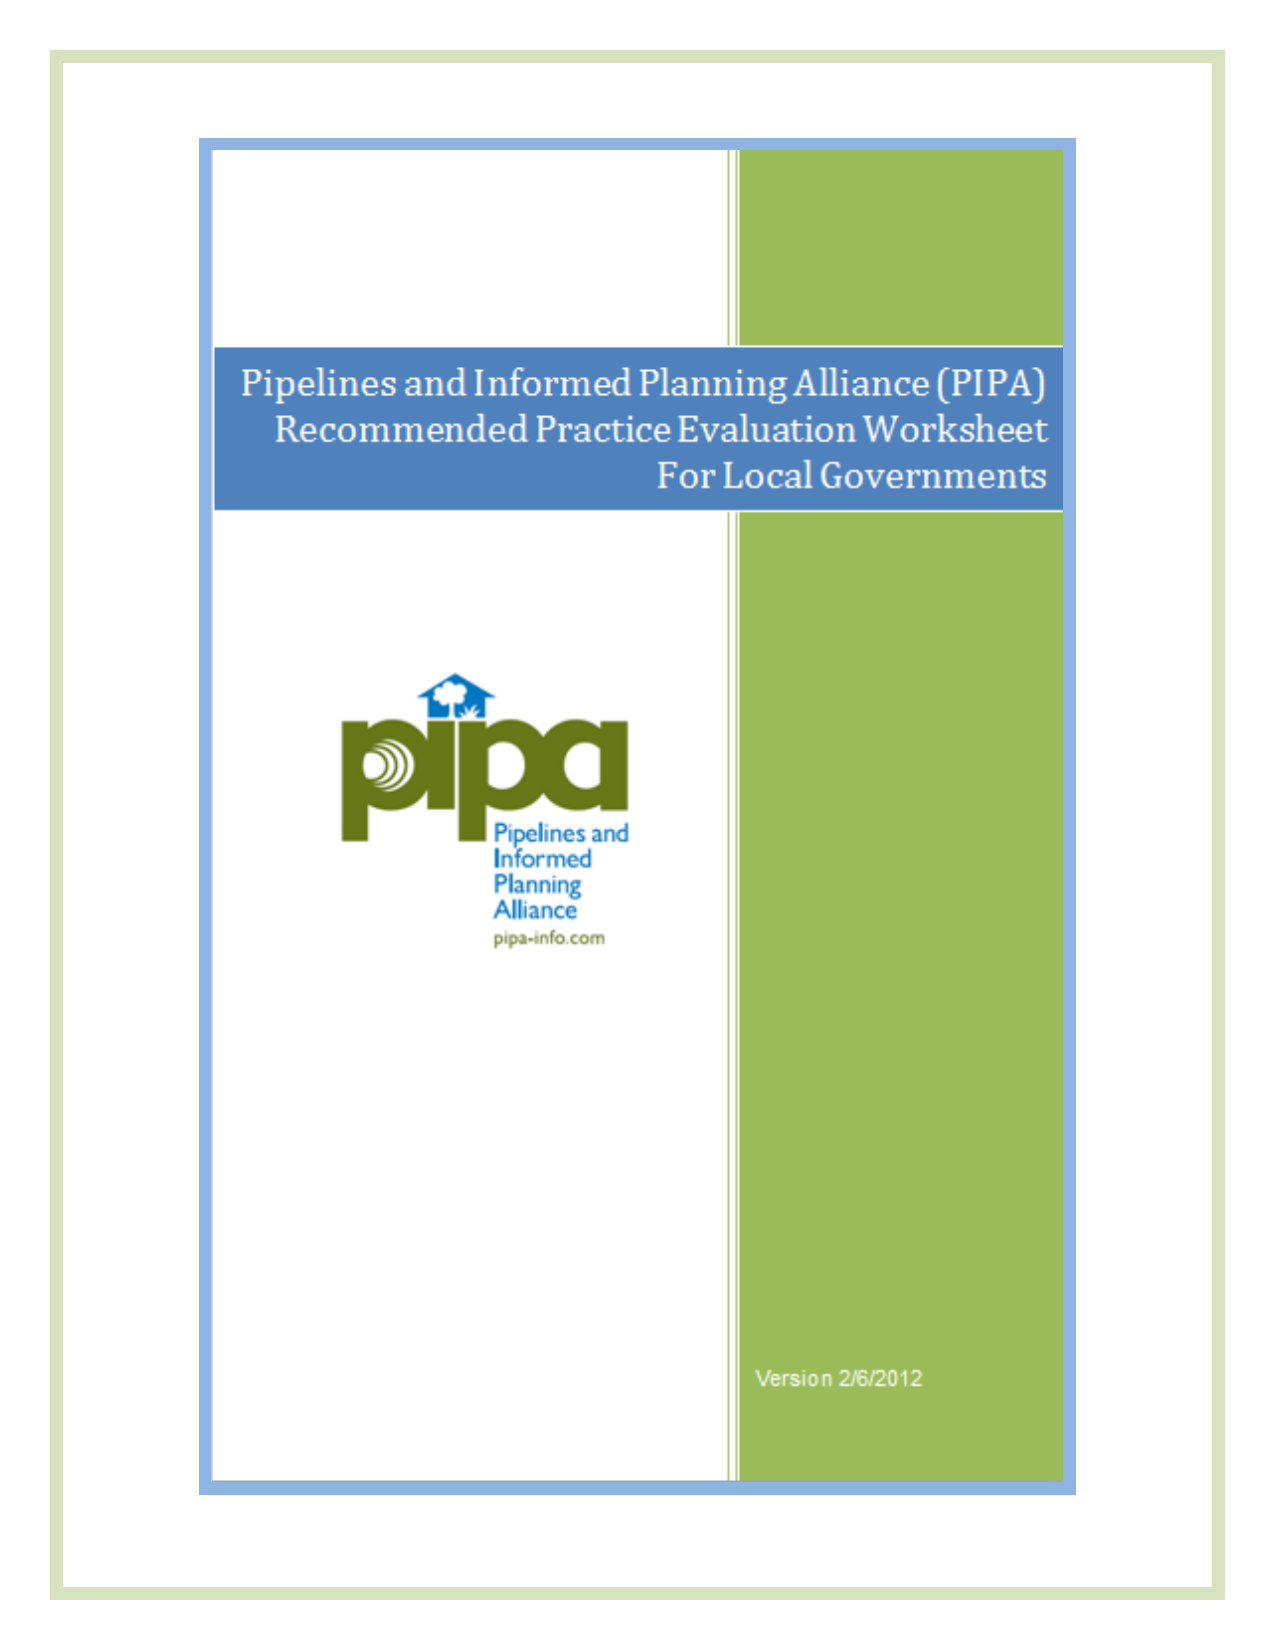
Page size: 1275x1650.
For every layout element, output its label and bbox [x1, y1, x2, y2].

picture [211, 150, 1063, 1482]
